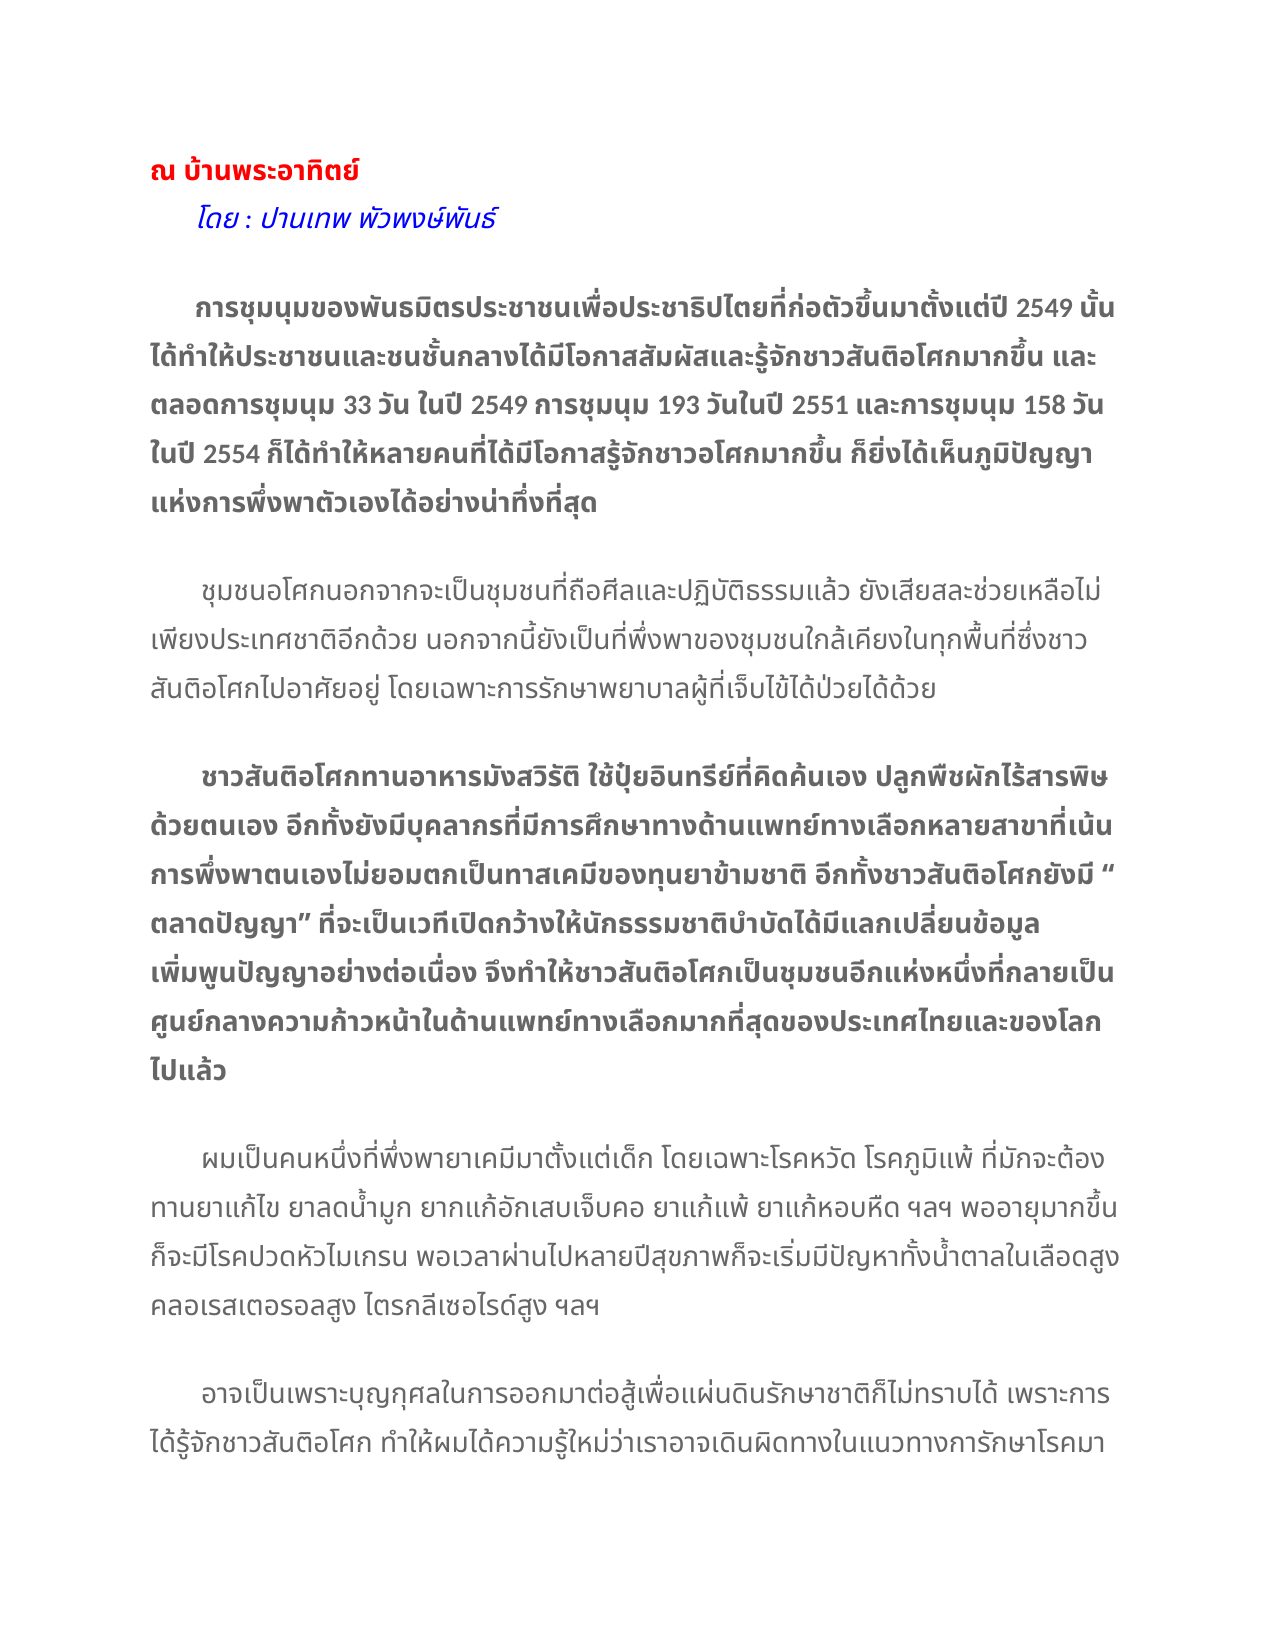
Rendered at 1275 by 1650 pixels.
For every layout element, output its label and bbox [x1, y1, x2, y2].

text [150, 150, 1125, 1465]
